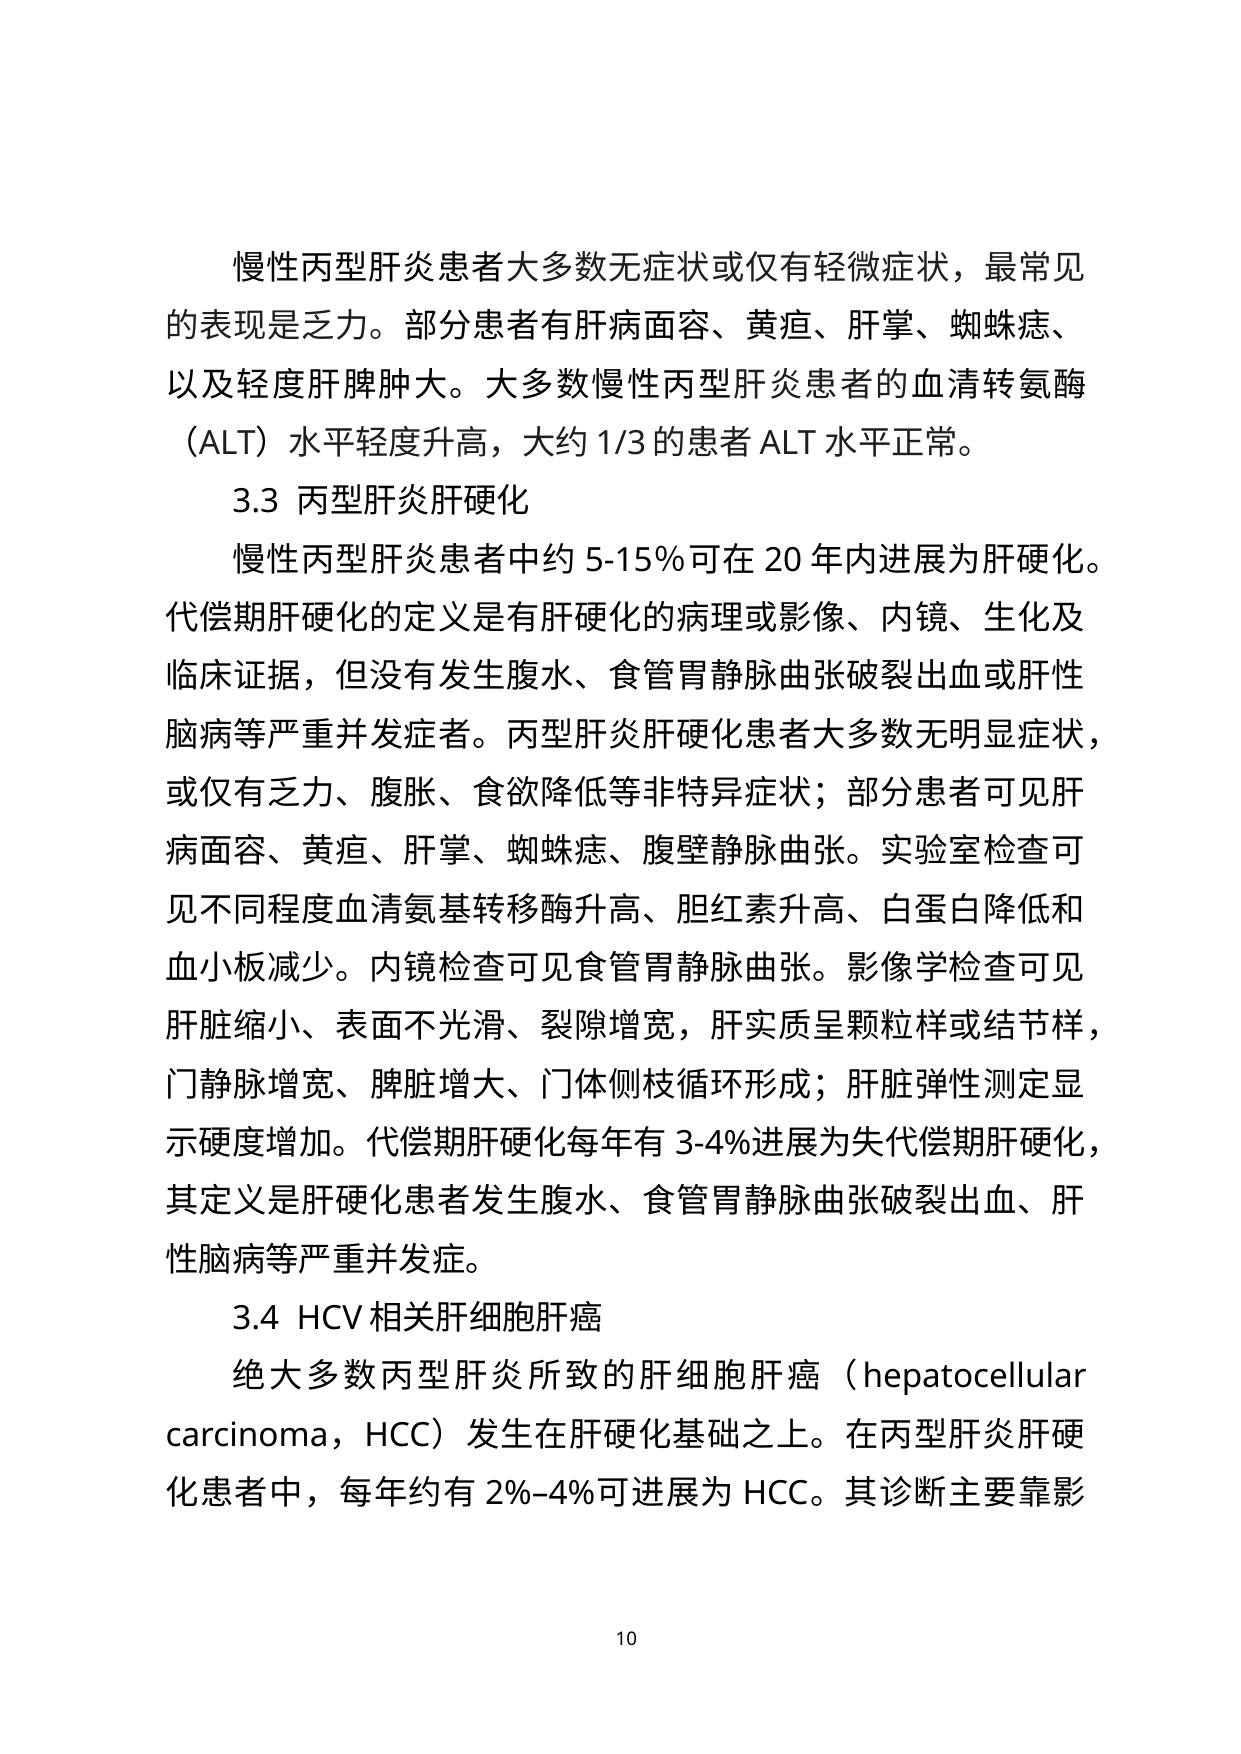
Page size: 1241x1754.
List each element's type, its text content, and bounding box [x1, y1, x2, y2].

text 慢性丙型肝炎患者中约5-15％可在20年内进展为肝硬化。代偿期肝硬化的定义是有肝硬化的病理或影像、内镜、生化及临床证据，但没有发生腹水、食管胃静脉曲张破裂出血或肝性脑病等严重并发症者。丙型肝炎肝硬化患者大多数无明显症状，或仅有乏力、腹胀、食欲降低等非特异症状；部分患者可见肝病面容、黄疸、肝掌、蜘蛛痣、腹壁静脉曲张。实验室检查可见不同程度血清氨基转移酶升高、胆红素升高、白蛋白降低和血小板减少。内镜检查可见食管胃静脉曲张。影像学检查可见肝脏缩小、表面不光滑、裂隙增宽，肝实质呈颗粒样或结节样，门静脉增宽、脾脏增大、门体侧枝循环形成；肝脏弹性测定显示硬度增加。代偿期肝硬化每年有3-4%进展为失代偿期肝硬化，其定义是肝硬化患者发生腹水、食管胃静脉曲张破裂出血、肝性脑病等严重并发症。 [165, 524, 1087, 1283]
text 3.4 HCV相关肝细胞肝癌 [165, 1283, 1087, 1341]
text 3.3 丙型肝炎肝硬化 [165, 466, 1087, 524]
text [165, 1341, 1087, 1516]
text 慢性丙型肝炎患者大多数无症状或仅有轻微症状，最常见的表现是乏力。部分患者有肝病面容、黄疸、肝掌、蜘蛛痣、以及轻度肝脾肿大。大多数慢性丙型肝炎患者的血清转氨酶（ALT）水平轻度升高，大约1/3的患者ALT 水平正常。 [165, 233, 1087, 466]
